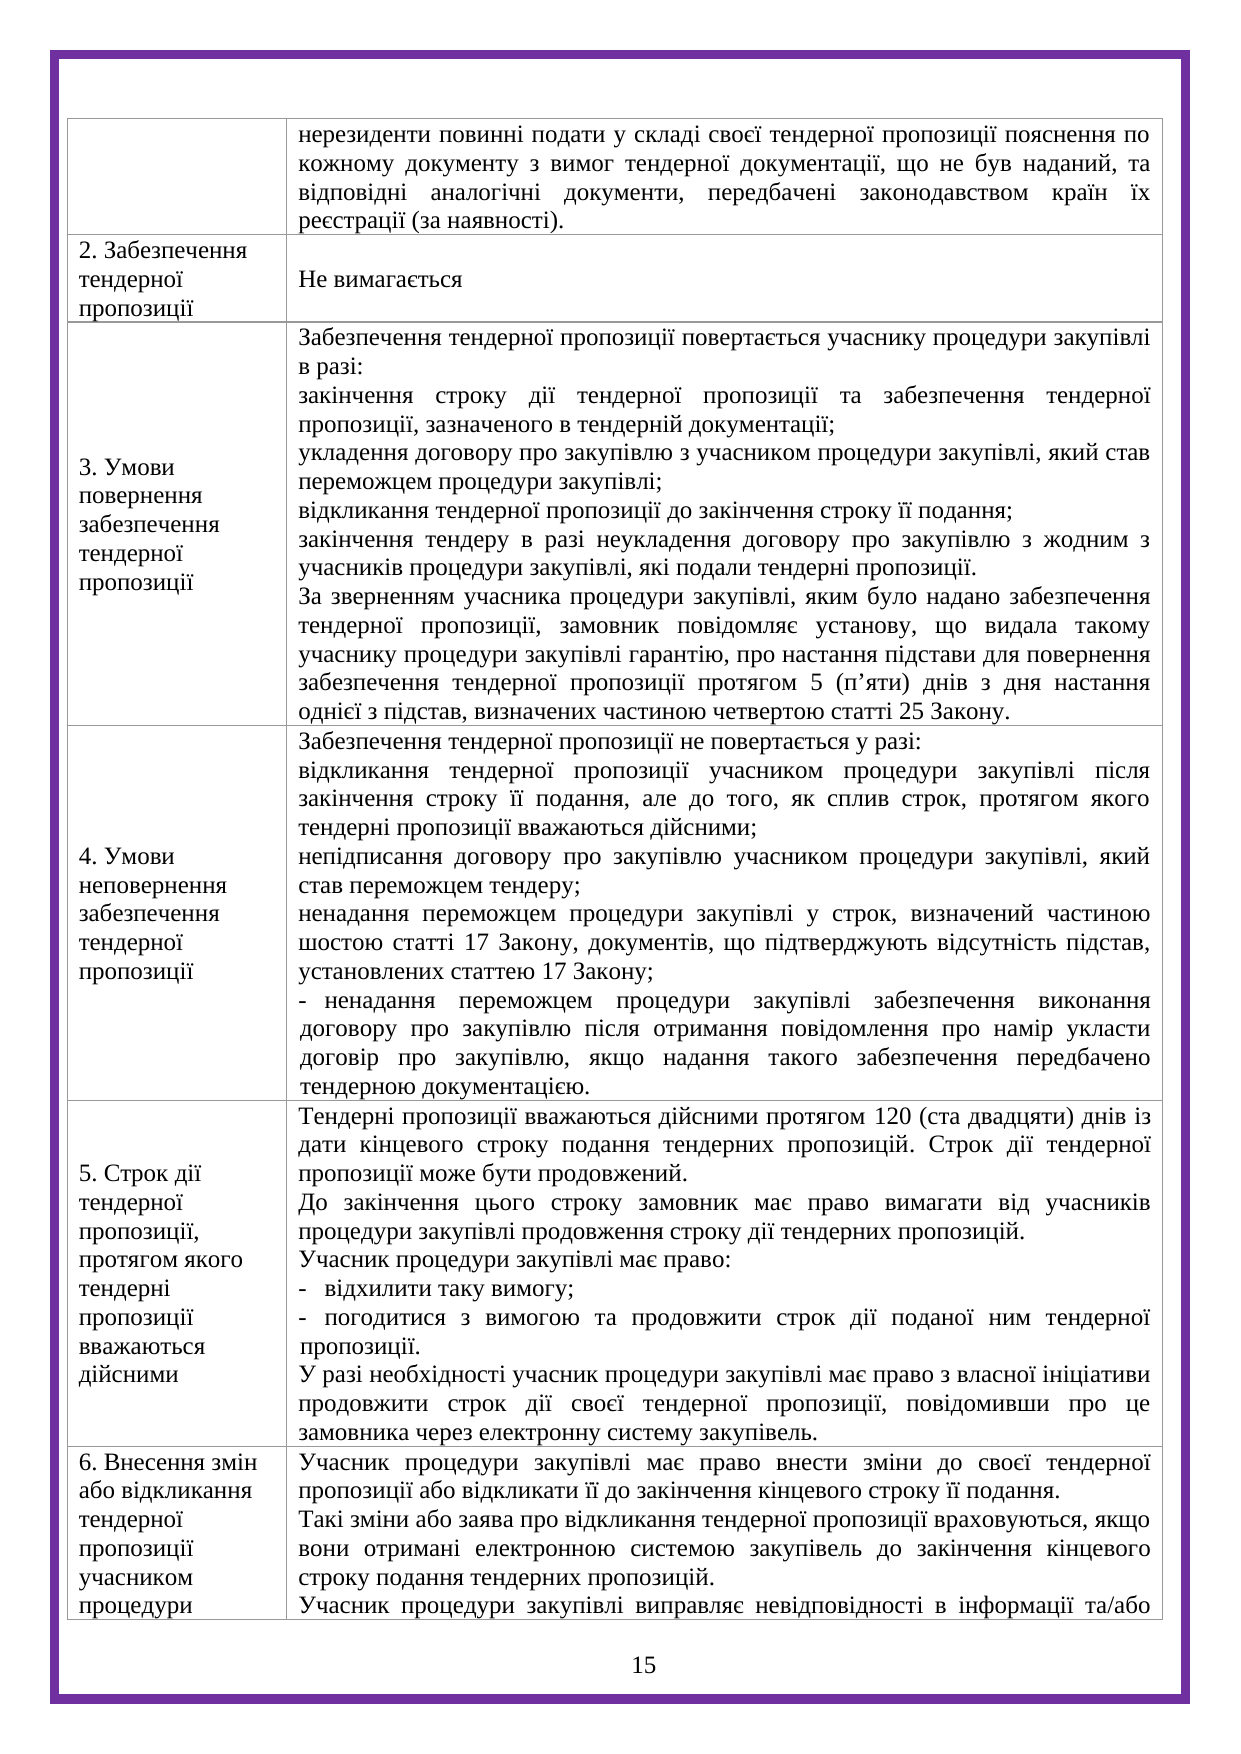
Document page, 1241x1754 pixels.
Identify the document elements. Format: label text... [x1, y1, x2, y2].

table_cell 2. Забезпечення тендерної пропозиції [68, 235, 286, 321]
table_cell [68, 119, 286, 234]
table_cell Не вимагається [287, 235, 1162, 321]
table_cell Забезпечення тендерної пропозиції повертається учаснику процедури закупівлі в разі: закінчення строку дії тендерної пропозиції та забезпечення тендерної пропозиції, зазначеного в тендерній документації; укладення договору про закупівлю з учасником процедури закупівлі, який став переможцем процедури закупівлі; відкликання тендерної пропозиції до закінчення строку її подання; закінчення тендеру в разі неукладення договору про закупівлю з жодним з учасників процедури закупівлі, які подали тендерні пропозиції. За зверненням учасника процедури закупівлі, яким було надано забезпечення тендерної пропозиції, замовник повідомляє установу, що видала такому учаснику процедури закупівлі гарантію, про настання підстави для повернення забезпечення тендерної пропозиції протягом 5 (п’яти) днів з дня настання однієї з підстав, визначених частиною четвертою статті 25 Закону. [287, 323, 1162, 725]
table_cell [287, 1447, 1162, 1619]
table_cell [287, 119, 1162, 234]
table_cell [68, 1447, 286, 1619]
table_cell 5. Строк дії тендерної пропозиції, протягом якого тендерні пропозиції вважаються дійсними [68, 1101, 286, 1446]
table_cell 3. Умови повернення забезпечення тендерної пропозиції [68, 323, 286, 725]
table_cell Тендерні пропозиції вважаються дійсними протягом 120 (ста двадцяти) днів із дати кінцевого строку подання тендерних пропозицій. Строк дії тендерної пропозиції може бути продовжений. До закінчення цього строку замовник має право вимагати від учасників процедури закупівлі продовження строку дії тендерних пропозицій. Учасник процедури закупівлі має право: відхилити таку вимогу; погодитися з вимогою та продовжити строк дії поданої ним тендерної пропозиції. У разі необхідності учасник процедури закупівлі має право з власної ініціативи продовжити строк дії своєї тендерної пропозиції, повідомивши про це замовника через електронну систему закупівель. [287, 1101, 1162, 1446]
table_cell 4. Умови неповернення забезпечення тендерної пропозиції [68, 726, 286, 1100]
table_cell Забезпечення тендерної пропозиції не повертається у разі: відкликання тендерної пропозиції учасником процедури закупівлі після закінчення строку її подання, але до того, як сплив строк, протягом якого тендерні пропозиції вважаються дійсними; непідписання договору про закупівлю учасником процедури закупівлі, який став переможцем тендеру; ненадання переможцем процедури закупівлі у строк, визначений частиною шостою статті 17 Закону, документів, що підтверджують відсутність підстав, установлених статтею 17 Закону; ненадання переможцем процедури закупівлі забезпечення виконання договору про закупівлю після отримання повідомлення про намір укласти договір про закупівлю, якщо надання такого забезпечення передбачено тендерною документацією. [287, 726, 1162, 1100]
